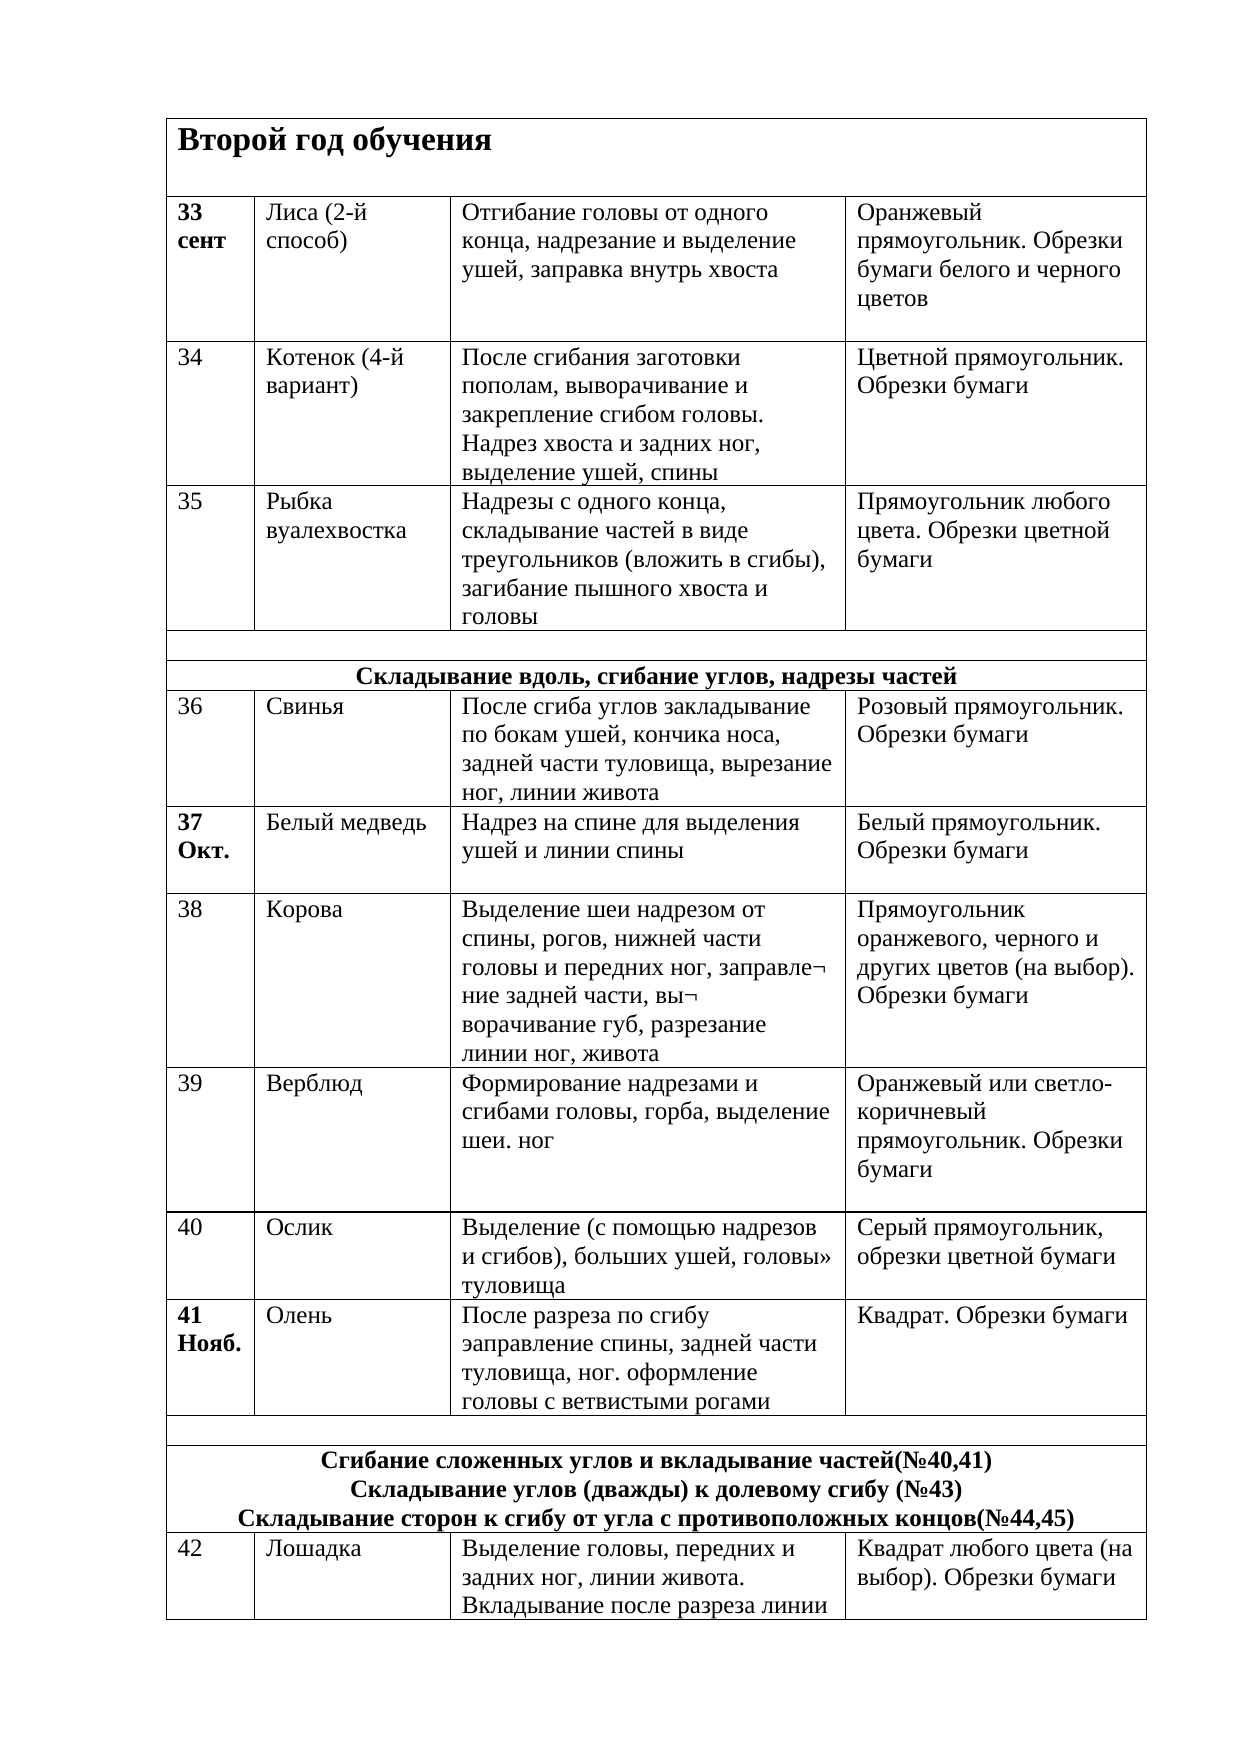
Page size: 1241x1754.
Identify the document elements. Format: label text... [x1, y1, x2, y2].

table_cell Белый медведь [255, 807, 450, 893]
table_cell Верблюд [255, 1068, 450, 1211]
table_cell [846, 1533, 1146, 1619]
table_cell Надрез на спине для выделения ушей и линии спины [451, 807, 845, 893]
table_cell После разреза по сгибу эаправление спины, задней части туловища, ног. оформление головы с ветвистыми рогами [451, 1300, 845, 1415]
table_cell Формирование надрезами и сгибами головы, горба, выделение шеи. ног [451, 1068, 845, 1211]
table_cell Олень [255, 1300, 450, 1415]
table_cell Прямоугольник оранжевого, черного и других цветов (на выбор). Обрезки бумаги [846, 894, 1146, 1067]
table_cell Рыбка вуалехвостка [255, 486, 450, 630]
table_cell Второй год обучения [167, 119, 1146, 196]
table_cell Розовый прямоугольник. Обрезки бумаги [846, 691, 1146, 806]
table_cell Цветной прямоугольник. Обрезки бумаги [846, 342, 1146, 485]
table_cell [167, 631, 1146, 660]
table_cell 42 [167, 1533, 254, 1619]
table_cell Выделение шеи надрезом от спины, рогов, нижней части головы и передних ног, заправле¬ ние задней части, вы¬ ворачивание губ, разрезание линии ног, живота [451, 894, 845, 1067]
table_cell После сгибания заготовки пополам, выворачивание и закрепление сгибом головы. Надрез хвоста и задних ног, выделение ушей, спины [451, 342, 845, 485]
table_cell 34 [167, 342, 254, 485]
table_cell Свинья [255, 691, 450, 806]
table_cell Лиса (2-й способ) [255, 197, 450, 341]
table_cell После сгиба углов закладывание по бокам ушей, кончика носа, задней части туловища, вырезание ног, линии живота [451, 691, 845, 806]
table_cell 38 [167, 894, 254, 1067]
table_cell Корова [255, 894, 450, 1067]
table_cell Котенок (4-й вариант) [255, 342, 450, 485]
table_cell 36 [167, 691, 254, 806]
table_cell Лошадка [255, 1533, 450, 1619]
table_cell Выделение (с помощью надрезов и сгибов), больших ушей, головы» туловища [451, 1213, 845, 1299]
table_cell Оранжевый или светло-коричневый прямоугольник. Обрезки бумаги [846, 1068, 1146, 1211]
table_cell Квадрат. Обрезки бумаги [846, 1300, 1146, 1415]
table_cell Отгибание головы от одного конца, надрезание и выделение ушей, заправка внутрь хвоста [451, 197, 845, 341]
table_cell [167, 1416, 1146, 1444]
table_cell Оранжевый прямоугольник. Обрезки бумаги белого и черного цветов [846, 197, 1146, 341]
table_cell 33 сент [167, 197, 254, 341]
table_cell Надрезы с одного конца, складывание частей в виде треугольников (вложить в сгибы), загибание пышного хвоста и головы [451, 486, 845, 630]
table_cell 35 [167, 486, 254, 630]
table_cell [451, 1533, 845, 1619]
table_cell 40 [167, 1213, 254, 1299]
table_cell Сгибание сложенных углов и вкладывание частей(№40,41) Складывание углов (дважды) к долевому сгибу (№43) Складывание сторон к сгибу от угла с противоположных концов(№44,45) [167, 1446, 1146, 1532]
table_cell Прямоугольник любого цвета. Обрезки цветной бумаги [846, 486, 1146, 630]
table_cell Ослик [255, 1213, 450, 1299]
table_cell Белый прямоугольник. Обрезки бумаги [846, 807, 1146, 893]
table_cell Серый прямоугольник, обрезки цветной бумаги [846, 1213, 1146, 1299]
table_cell Складывание вдоль, сгибание углов, надрезы частей [167, 661, 1146, 690]
table_cell 39 [167, 1068, 254, 1211]
table_cell 37 Окт. [167, 807, 254, 893]
table_cell 41 Нояб. [167, 1300, 254, 1415]
